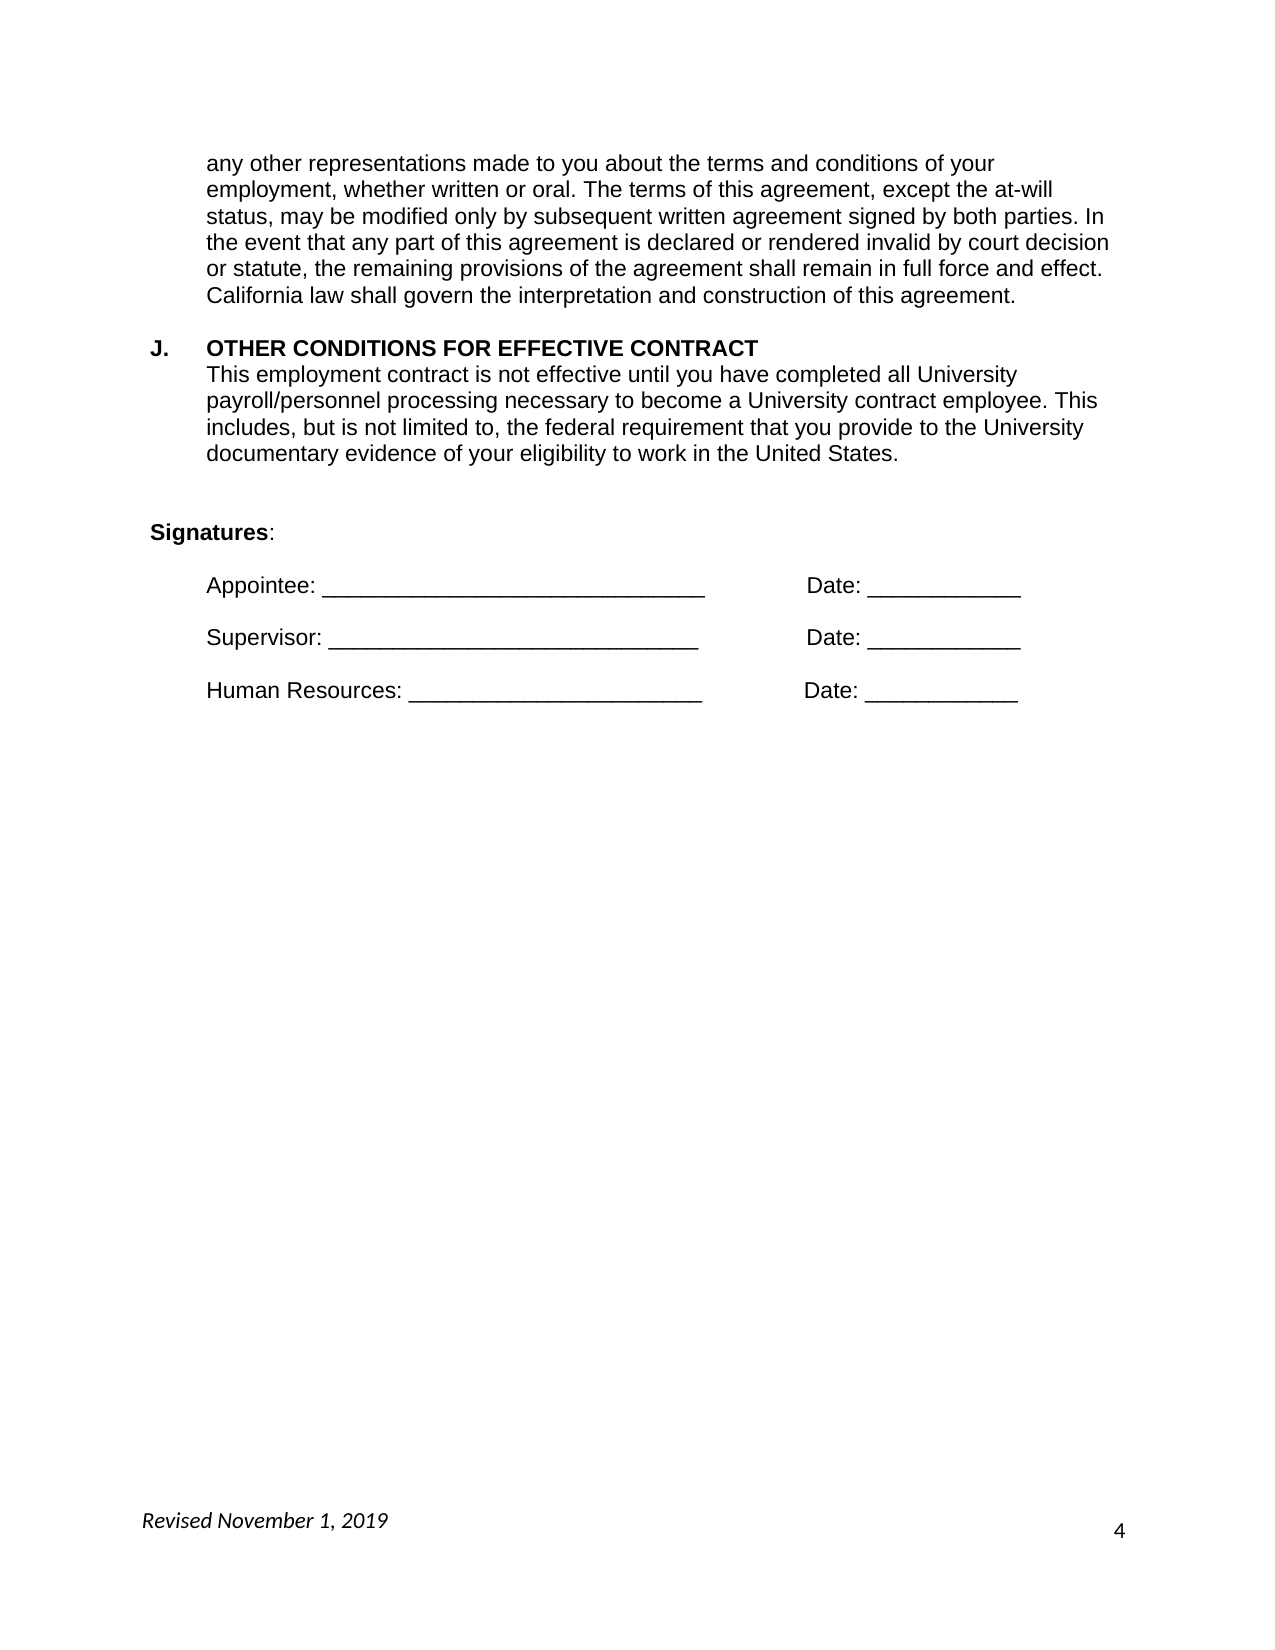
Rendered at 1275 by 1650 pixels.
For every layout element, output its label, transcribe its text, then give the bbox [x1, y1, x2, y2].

text Supervisor: _____________________________ Date: ____________ [150, 624, 1125, 651]
text Appointee: ______________________________ Date: ____________ [150, 572, 1125, 598]
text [206, 150, 1125, 308]
text Human Resources: _______________________ Date: ____________ [150, 677, 1125, 703]
list OTHER CONDITIONS FOR EFFECTIVE CONTRACT [150, 334, 1125, 361]
text This employment contract is not effective until you have completed all University payroll/personnel processing necessary to become a University contract employee. This includes, but is not limited to, the federal requirement that you provide to the University documentary evidence of your eligibility to work in the United States. [150, 361, 1125, 466]
text Signatures: [150, 519, 1125, 545]
